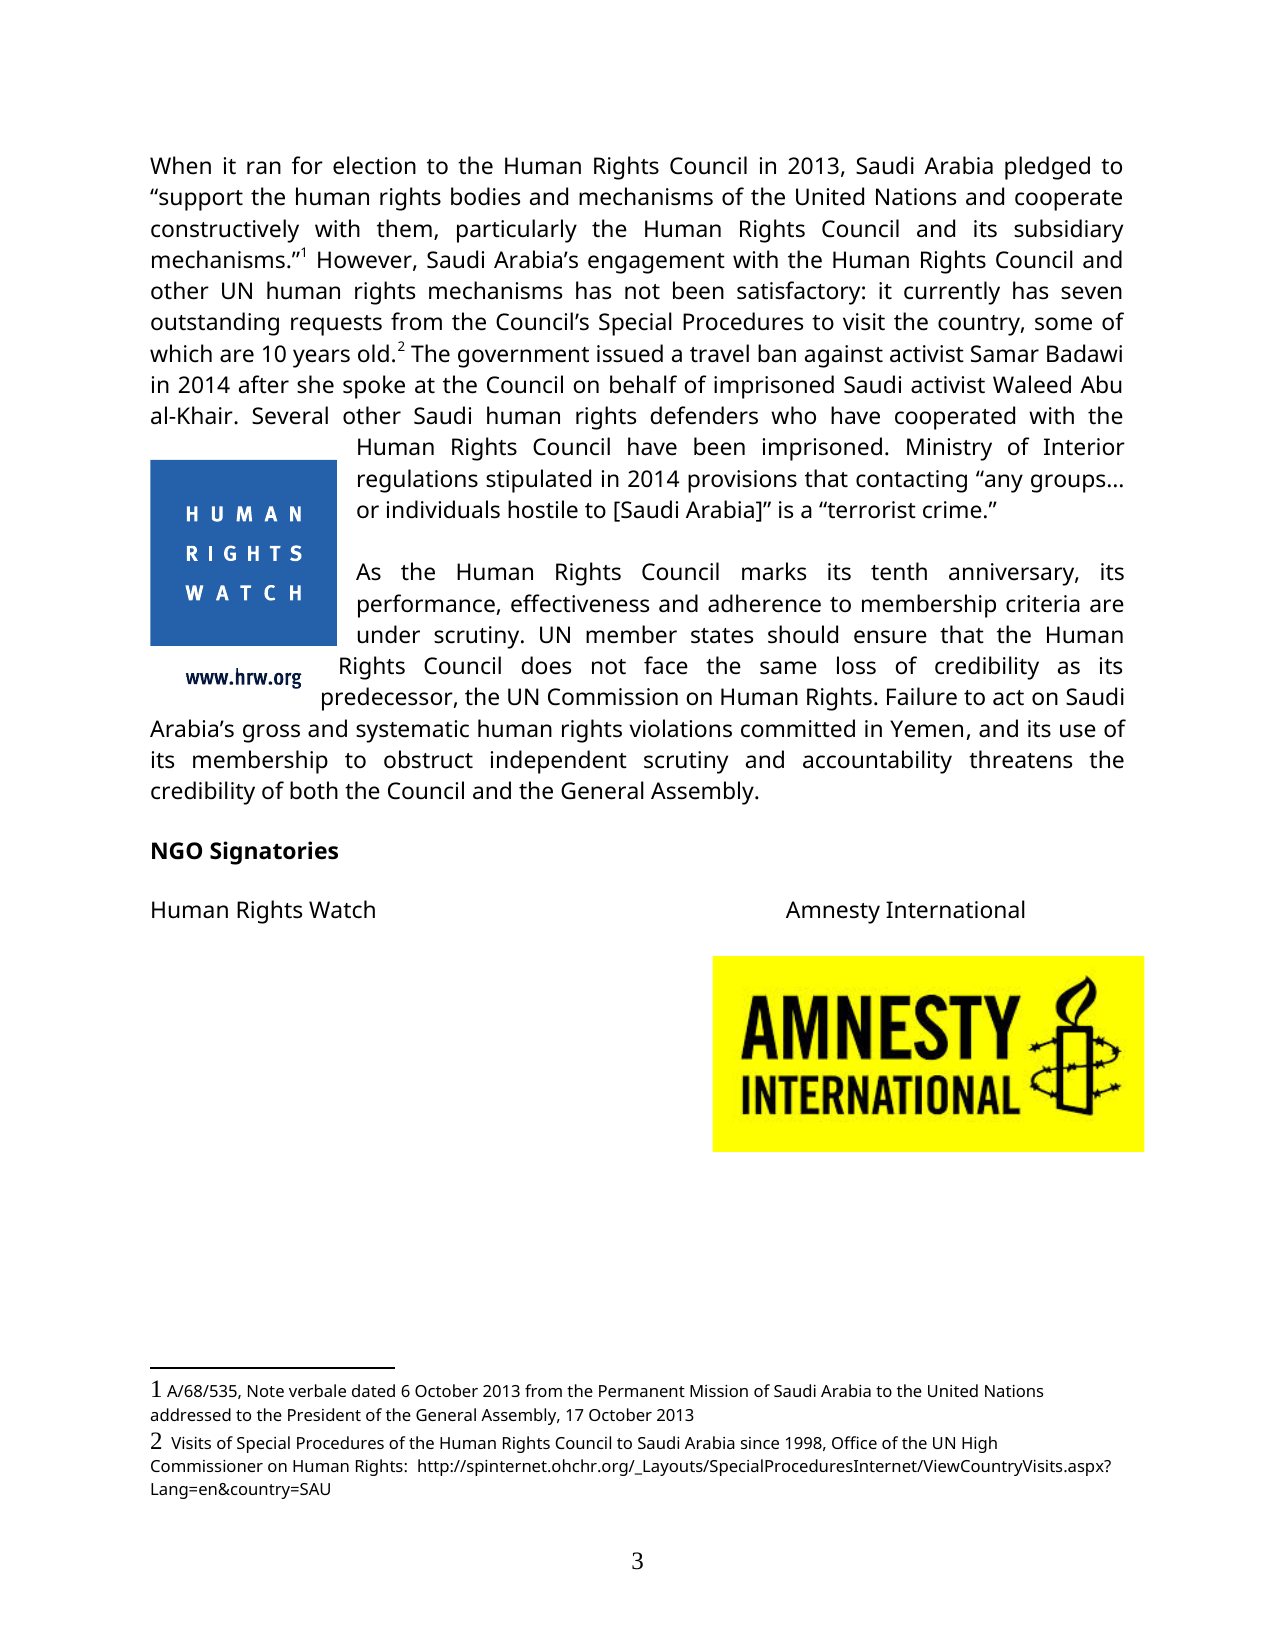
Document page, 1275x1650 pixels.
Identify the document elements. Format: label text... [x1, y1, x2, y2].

text Human Rights Watch Amnesty International [150, 894, 1125, 926]
text NGO Signatories [150, 835, 1125, 866]
picture [712, 956, 1145, 1152]
text When it ran for election to the Human Rights Council in 2013, Saudi Arabia pledged to “support the human rights bodies and mechanisms of the United Nations and cooperate constructively with them, particularly the Human Rights Council and its subsidiary mechanisms.” However, Saudi Arabia’s engagement with the Human Rights Council and other UN human rights mechanisms has not been satisfactory: it currently has seven outstanding requests from the Council’s Special Procedures to visit the country, some of which are 10 years old. The government issued a travel ban against activist Samar Badawi in 2014 after she spoke at the Council on behalf of imprisoned Saudi activist Waleed Abu al-Khair. Several other Saudi human rights defenders who have cooperated with the Human Rights Council have been imprisoned. Ministry of Interior regulations stipulated in 2014 provisions that contacting “any groups… or individuals hostile to [Saudi Arabia]” is a “terrorist crime.” [150, 150, 1125, 525]
text As the Human Rights Council marks its tenth anniversary, its performance, effectiveness and adherence to membership criteria are under scrutiny. UN member states should ensure that the Human Rights Council does not face the same loss of credibility as its predecessor, the UN Commission on Human Rights. Failure to act on Saudi Arabia’s gross and systematic human rights violations committed in Yemen, and its use of its membership to obstruct independent scrutiny and accountability threatens the credibility of both the Council and the General Assembly. [150, 556, 1125, 806]
